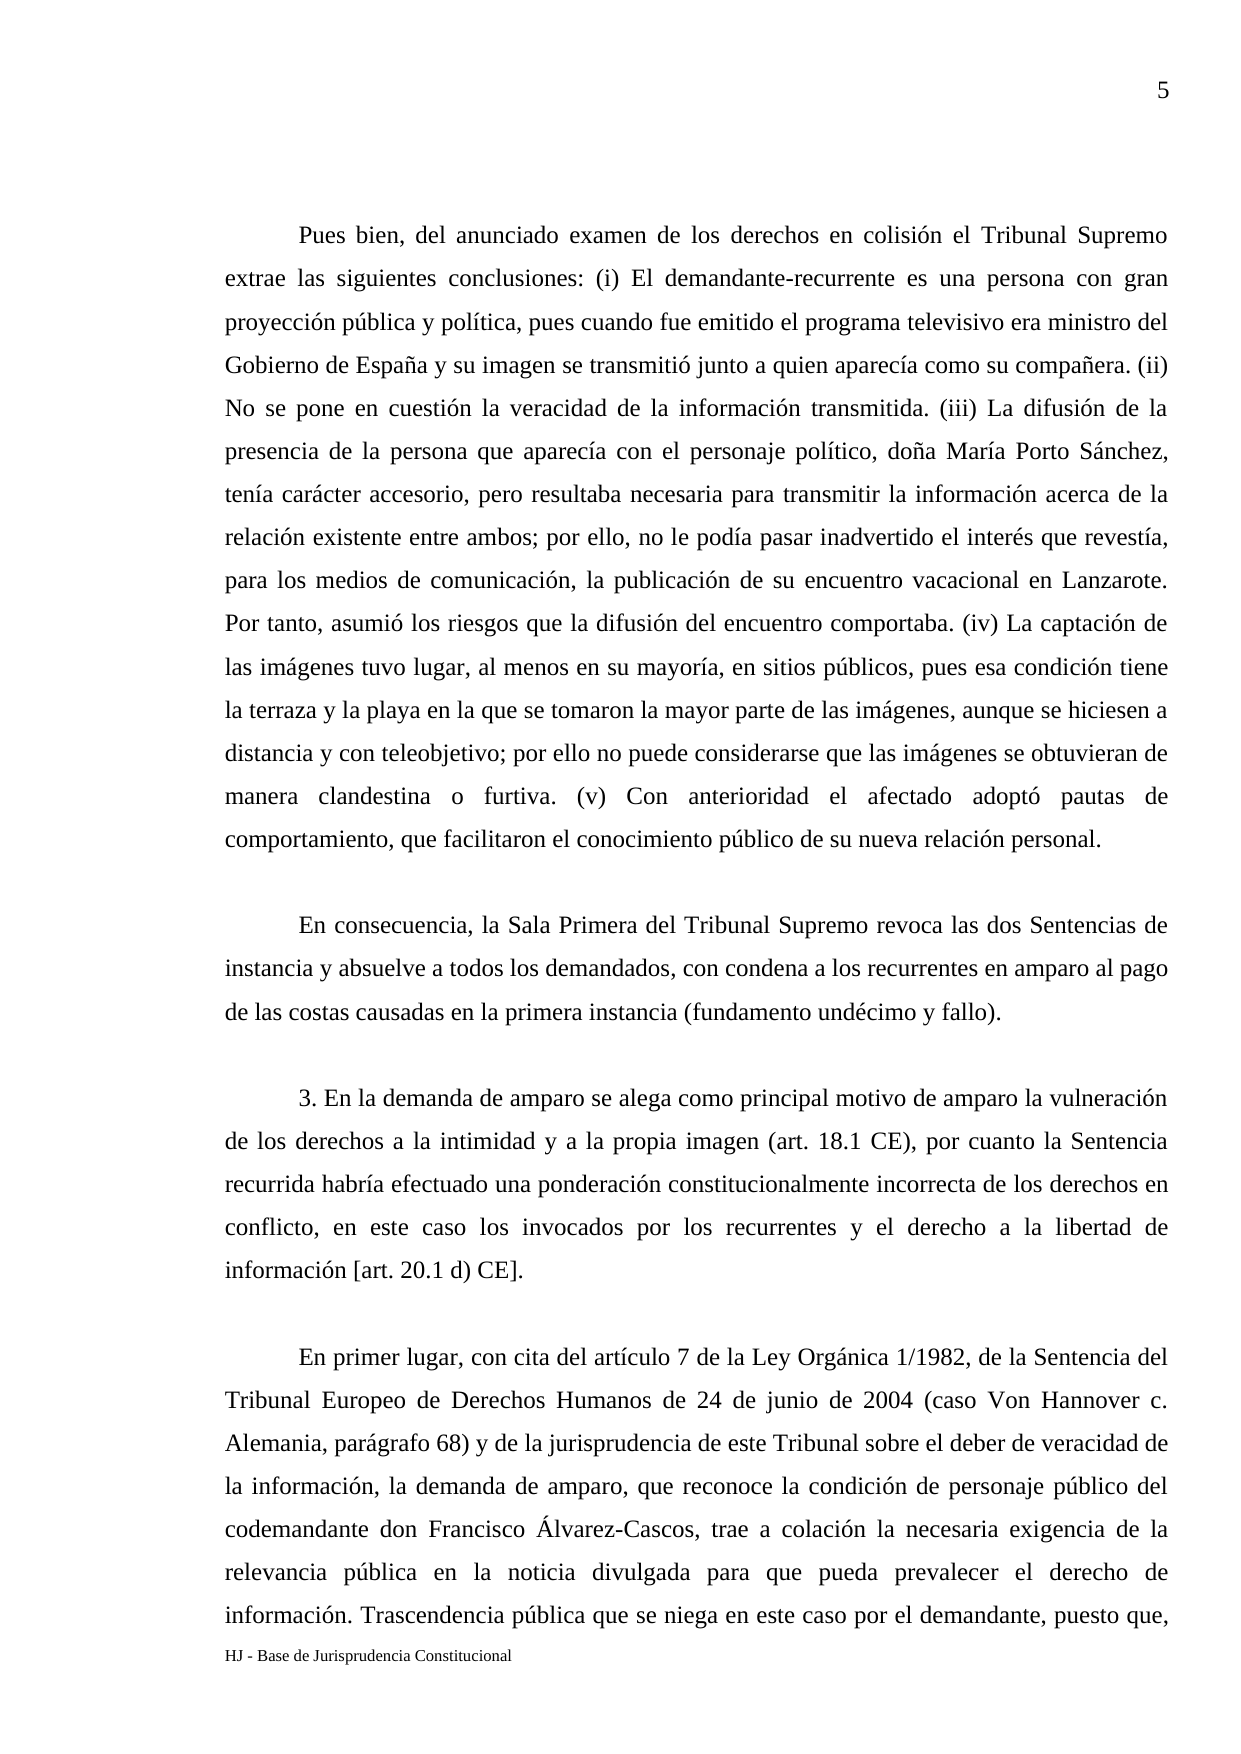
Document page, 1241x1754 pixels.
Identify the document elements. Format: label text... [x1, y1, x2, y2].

text 3. En la demanda de amparo se alega como principal motivo de amparo la vulneración de los derechos a la intimidad y a la propia imagen (art. 18.1 CE), por cuanto la Sentencia recurrida habría efectuado una ponderación constitucionalmente incorrecta de los derechos en conflicto, en este caso los invocados por los recurrentes y el derecho a la libertad de información [art. 20.1 d) CE]. [224, 1083, 1169, 1284]
text En consecuencia, la Sala Primera del Tribunal Supremo revoca las dos Sentencias de instancia y absuelve a todos los demandados, con condena a los recurrentes en amparo al pago de las costas causadas en la primera instancia (fundamento undécimo y fallo). [224, 910, 1169, 1025]
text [224, 1342, 1169, 1629]
text Pues bien, del anunciado examen de los derechos en colisión el Tribunal Supremo extrae las siguientes conclusiones: (i) El demandante-recurrente es una persona con gran proyección pública y política, pues cuando fue emitido el programa televisivo era ministro del Gobierno de España y su imagen se transmitió junto a quien aparecía como su compañera. (ii) No se pone en cuestión la veracidad de la información transmitida. (iii) La difusión de la presencia de la persona que aparecía con el personaje político, doña María Porto Sánchez, tenía carácter accesorio, pero resultaba necesaria para transmitir la información acerca de la relación existente entre ambos; por ello, no le podía pasar inadvertido el interés que revestía, para los medios de comunicación, la publicación de su encuentro vacacional en Lanzarote. Por tanto, asumió los riesgos que la difusión del encuentro comportaba. (iv) La captación de las imágenes tuvo lugar, al menos en su mayoría, en sitios públicos, pues esa condición tiene la terraza y la playa en la que se tomaron la mayor parte de las imágenes, aunque se hiciesen a distancia y con teleobjetivo; por ello no puede considerarse que las imágenes se obtuvieran de manera clandestina o furtiva. (v) Con anterioridad el afectado adoptó pautas de comportamiento, que facilitaron el conocimiento público de su nueva relación personal. [224, 220, 1169, 853]
